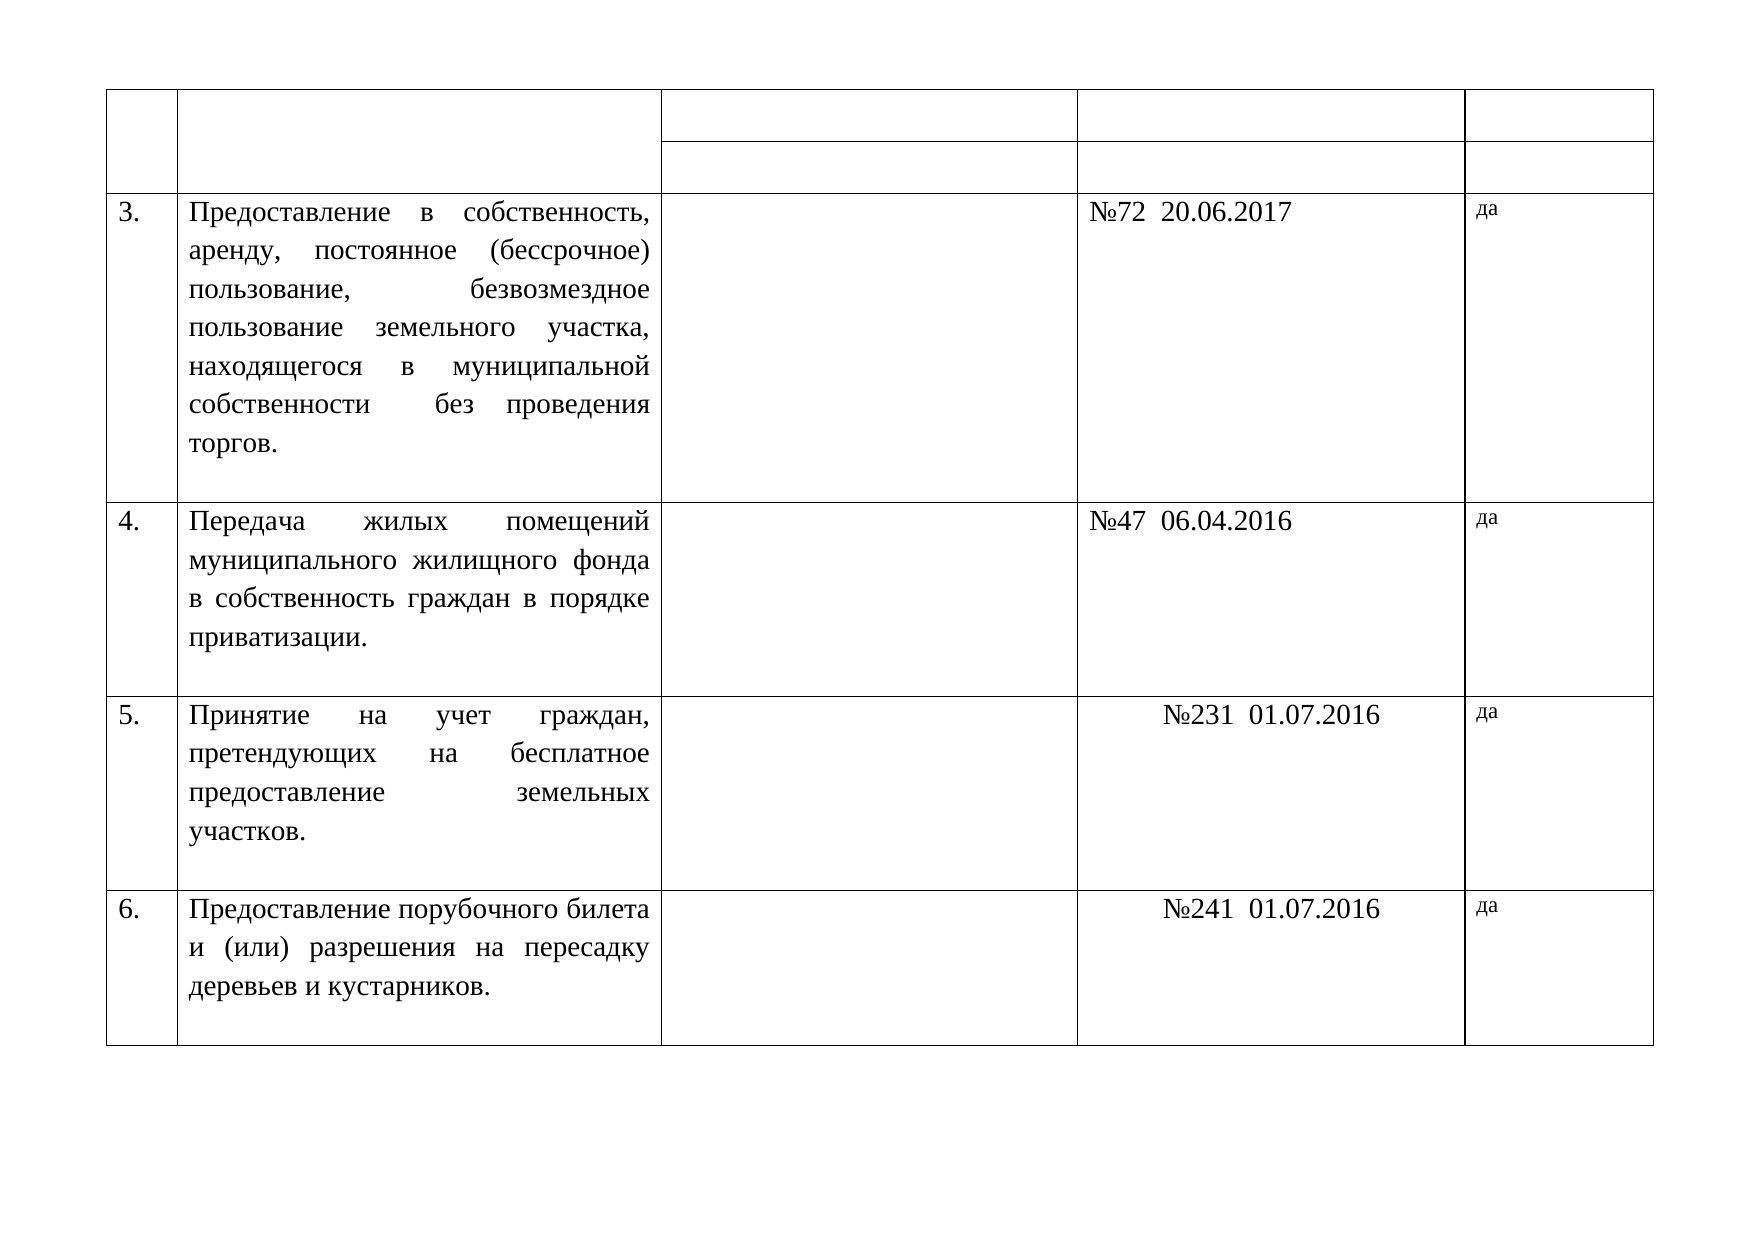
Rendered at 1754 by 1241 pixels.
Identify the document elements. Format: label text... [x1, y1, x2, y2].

table_cell да [1466, 503, 1653, 696]
table_cell [662, 891, 1077, 1045]
table_cell Передача жилых помещений муниципального жилищного фонда в собственность граждан в порядке приватизации. [178, 503, 661, 696]
table_cell №231 01.07.2016 [1078, 697, 1464, 890]
table_cell [662, 194, 1077, 502]
table_cell [662, 697, 1077, 890]
table_cell [107, 697, 177, 890]
table_cell №47 06.04.2016 [1078, 503, 1464, 696]
table_cell Предоставление в собственность, аренду, постоянное (бессрочное) пользование, безвозмездное пользование земельного участка, находящегося в муниципальной собственности без проведения торгов. [178, 194, 661, 502]
table_cell Предоставление порубочного билета и (или) разрешения на пересадку деревьев и кустарников. [178, 891, 661, 1045]
table_cell [1078, 142, 1464, 193]
table_cell [107, 503, 177, 696]
table_cell [1078, 90, 1464, 141]
table_cell [662, 142, 1077, 193]
table_cell да [1466, 697, 1653, 890]
table_cell №241 01.07.2016 [1078, 891, 1464, 1045]
table_cell [1466, 142, 1653, 193]
table_cell [107, 194, 177, 502]
table_cell [107, 891, 177, 1045]
table_cell №72 20.06.2017 [1078, 194, 1464, 502]
table_cell Принятие на учет граждан, претендующих на бесплатное предоставление земельных участков. [178, 697, 661, 890]
table_cell [662, 90, 1077, 141]
table_cell да [1466, 891, 1653, 1045]
table_cell [1466, 90, 1653, 141]
table_cell [662, 503, 1077, 696]
table_cell да [1466, 194, 1653, 502]
